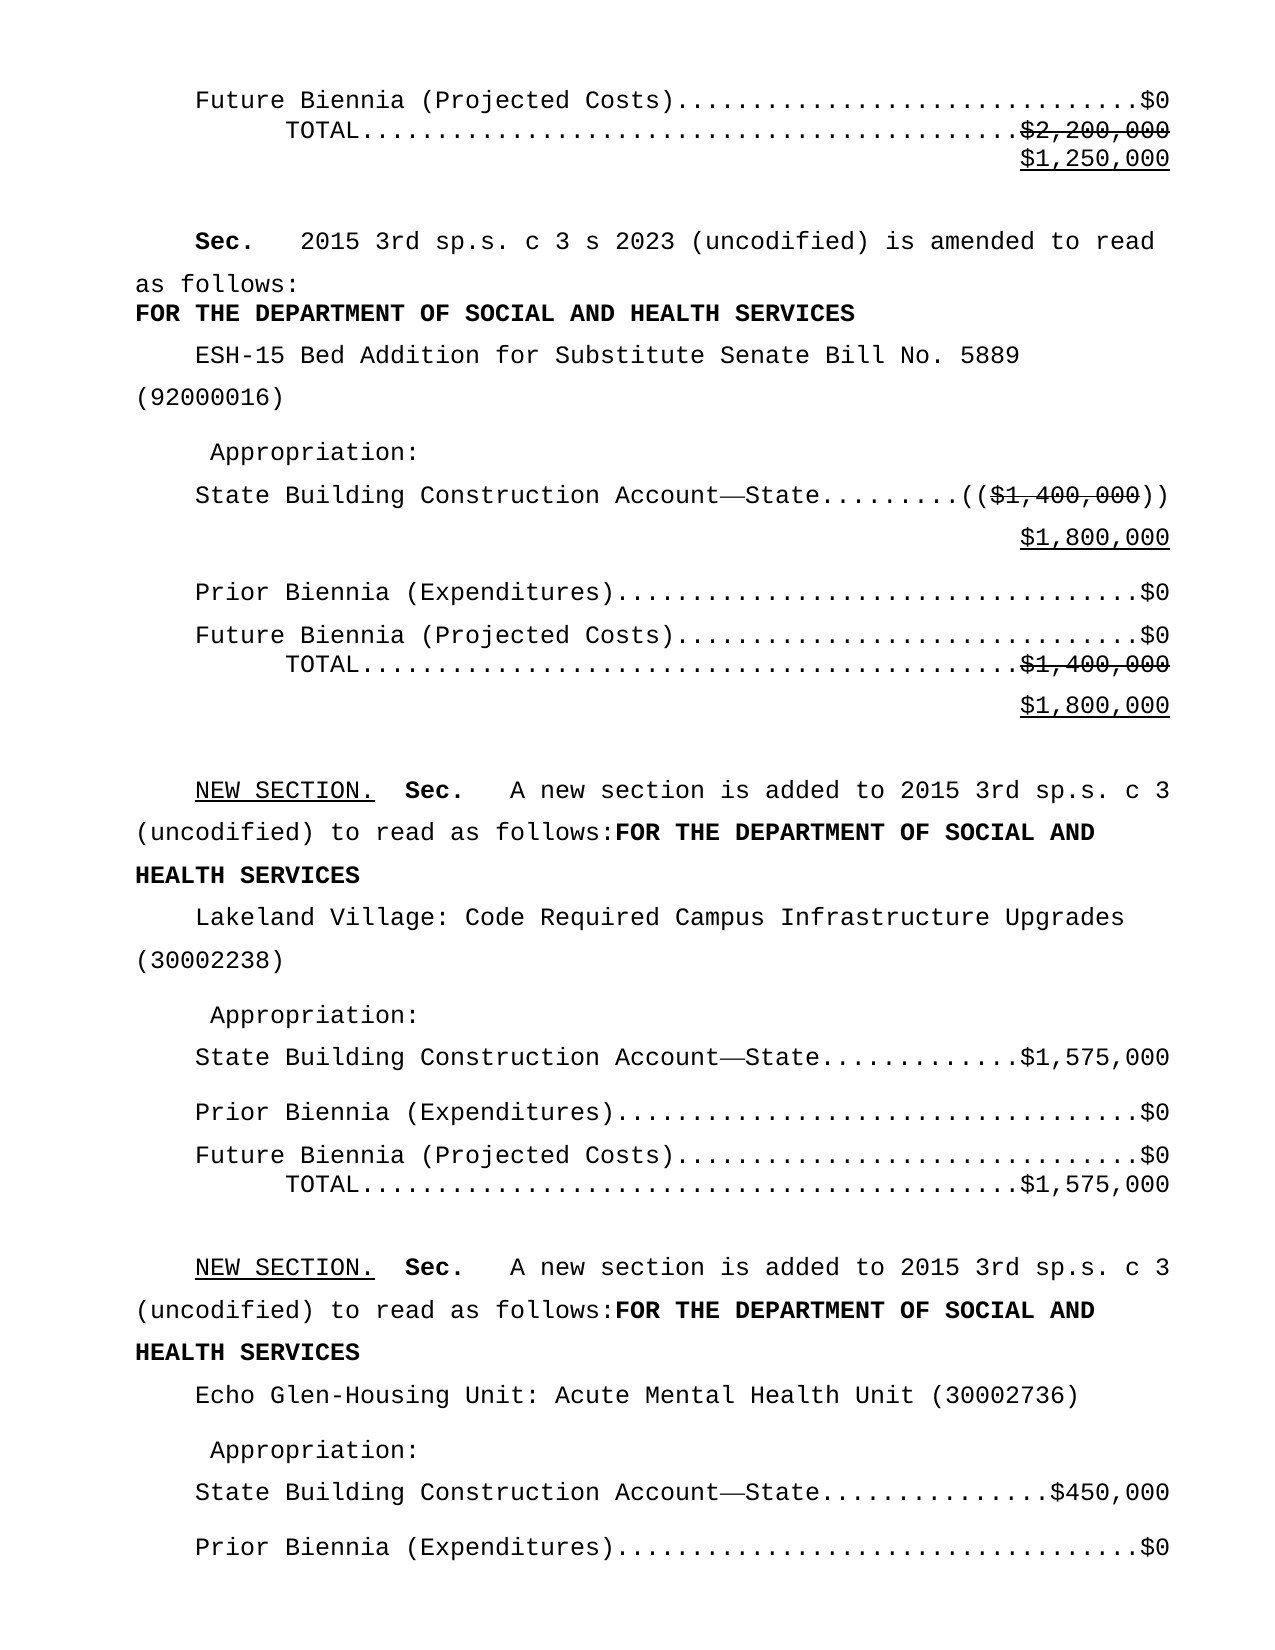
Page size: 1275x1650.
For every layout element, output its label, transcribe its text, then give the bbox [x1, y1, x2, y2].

text Appropriation: [135, 427, 1170, 469]
text $1,250,000 [135, 146, 1170, 174]
text Sec. 2015 3rd sp.s. c 3 s 2023 (uncodified) is amended to read as follows: [135, 216, 1170, 301]
text TOTAL $2,200,000 [135, 117, 1170, 146]
text State Building Construction Account—State $450,000 [135, 1467, 1170, 1509]
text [135, 1242, 1170, 1369]
text Future Biennia (Projected Costs) $0 [135, 609, 1170, 652]
text $1,800,000 [135, 680, 1170, 722]
text TOTAL $1,400,000 [135, 652, 1170, 680]
text Prior Biennia (Expenditures) $0 [135, 1087, 1170, 1129]
text FOR THE DEPARTMENT OF SOCIAL AND HEALTH SERVICES [135, 301, 1170, 329]
text Prior Biennia (Expenditures) $0 [135, 567, 1170, 609]
text Appropriation: [135, 1424, 1170, 1467]
text ESH-15 Bed Addition for Substitute Senate Bill No. 5889 (92000016) [135, 329, 1170, 414]
text Future Biennia (Projected Costs) $0 [135, 75, 1170, 117]
text Future Biennia (Projected Costs) $0 [135, 1129, 1170, 1172]
text NEW SECTION. Sec. A new section is added to 2015 3rd sp.s. c 3 (uncodified) to read as follows:FOR THE DEPARTMENT OF SOCIAL AND HEALTH SERVICES [135, 764, 1170, 892]
text State Building Construction Account—State $1,575,000 [135, 1032, 1170, 1074]
text Echo Glen-Housing Unit: Acute Mental Health Unit (30002736) [135, 1369, 1170, 1412]
text State Building Construction Account—State (($1,400,000)) [135, 469, 1170, 512]
text TOTAL $1,575,000 [135, 1172, 1170, 1200]
text Appropriation: [135, 989, 1170, 1032]
text $1,800,000 [135, 512, 1170, 554]
text Prior Biennia (Expenditures) $0 [135, 1522, 1170, 1564]
text Lakeland Village: Code Required Campus Infrastructure Upgrades (30002238) [135, 892, 1170, 977]
